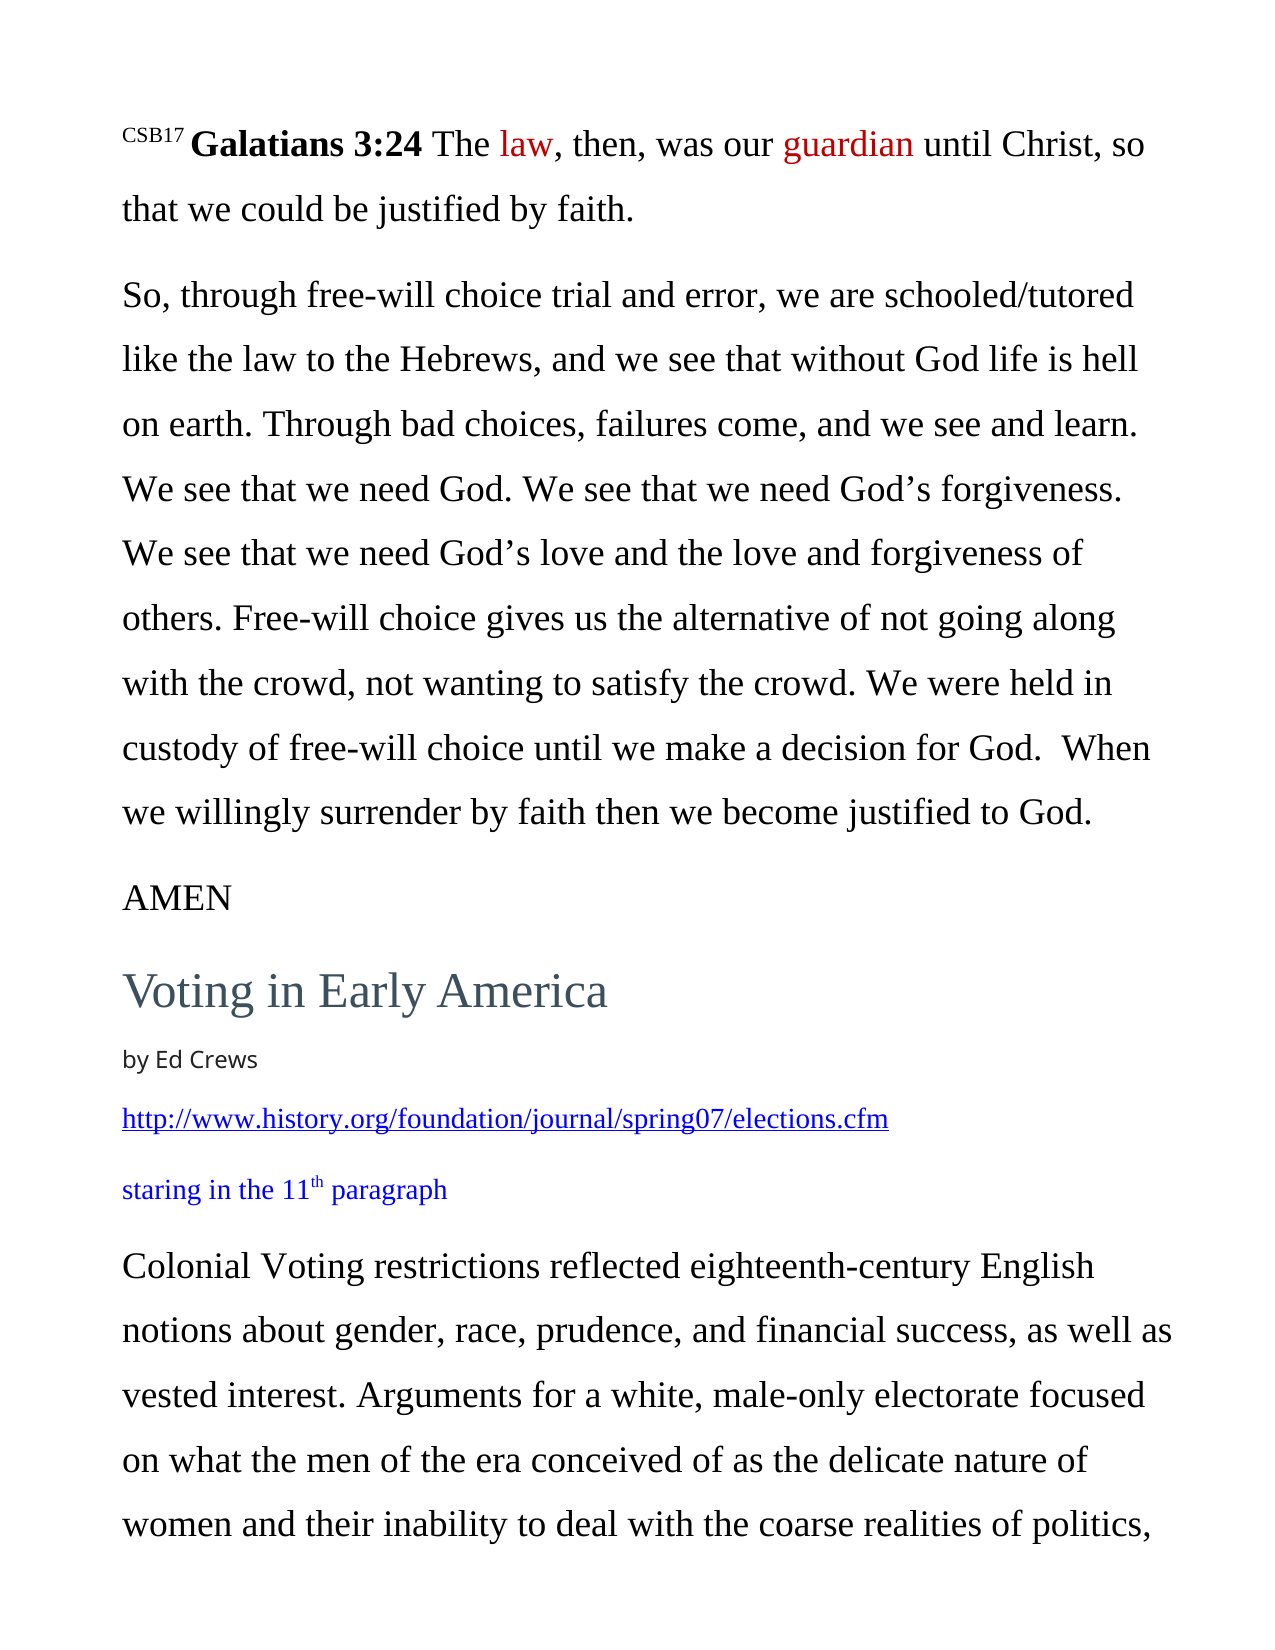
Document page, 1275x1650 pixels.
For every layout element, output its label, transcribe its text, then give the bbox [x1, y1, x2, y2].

text staring in the 11th paragraph [122, 1172, 1181, 1205]
text http://www.history.org/foundation/journal/spring07/elections.cfm [122, 1101, 1181, 1134]
text AMEN [122, 875, 1181, 918]
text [122, 1243, 1181, 1545]
text So, through free-will choice trial and error, we are schooled/tutored like the law to the Hebrews, and we see that without God life is hell on earth. Through bad choices, failures come, and we see and learn. We see that we need God. We see that we need God’s forgiveness. We see that we need God’s love and the love and forgiveness of others. Free-will choice gives us the alternative of not going along with the crowd, not wanting to satisfy the crowd. We were held in custody of free-will choice until we make a decision for God. When we willingly surrender by faith then we become justified to God. [122, 272, 1181, 833]
text Voting in Early America [122, 961, 1181, 1018]
text by Ed Crews [122, 1043, 1181, 1076]
text CSB17 Galatians 3:24 The law, then, was our guardian until Christ, so that we could be justified by faith. [122, 122, 1181, 230]
